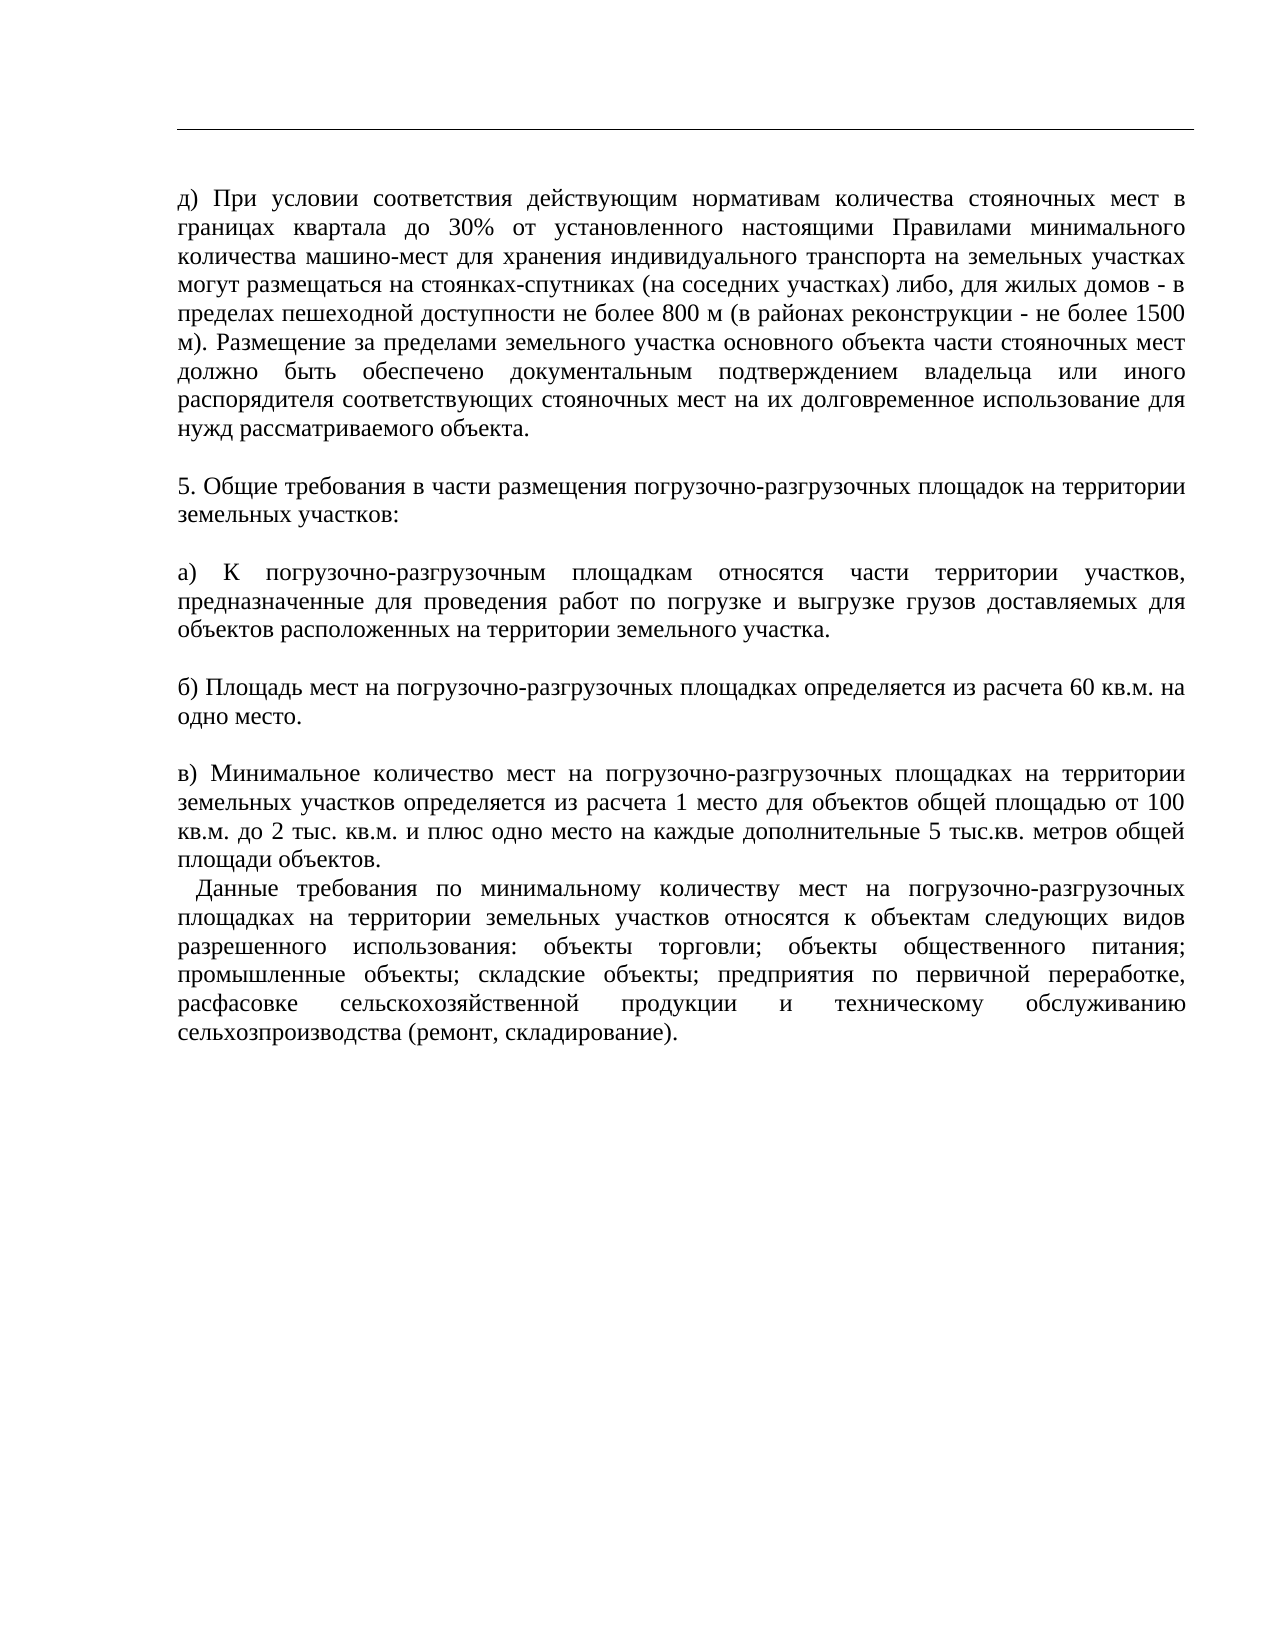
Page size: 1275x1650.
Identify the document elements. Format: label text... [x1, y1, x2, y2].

text 5. Общие требования в части размещения погрузочно-разгрузочных площадок на территории земельных участков: [177, 471, 1186, 528]
text б) Площадь мест на погрузочно-разгрузочных площадках определяется из расчета 60 кв.м. на одно место. [177, 672, 1186, 729]
text а) К погрузочно-разгрузочным площадкам относятся части территории участков, предназначенные для проведения работ по погрузке и выгрузке грузов доставляемых для объектов расположенных на территории земельного участка. [177, 557, 1186, 643]
text в) Минимальное количество мест на погрузочно-разгрузочных площадках на территории земельных участков определяется из расчета 1 место для объектов общей площадью от 100 кв.м. до 2 тыс. кв.м. и плюс одно место на каждые дополнительные 5 тыс.кв. метров общей площади объектов. [177, 758, 1186, 873]
text Данные требования по минимальному количеству мест на погрузочно-разгрузочных площадках на территории земельных участков относятся к объектам следующих видов разрешенного использования: объекты торговли; объекты общественного питания; промышленные объекты; складские объекты; предприятия по первичной переработке, расфасовке сельскохозяйственной продукции и техническому обслуживанию сельхозпроизводства (ремонт, складирование). [177, 873, 1186, 1046]
text д) При условии соответствия действующим нормативам количества стояночных мест в границах квартала до 30% от установленного настоящими Правилами минимального количества машино-мест для хранения индивидуального транспорта на земельных участках могут размещаться на стоянках-спутниках (на соседних участках) либо, для жилых домов - в пределах пешеходной доступности не более 800 м (в районах реконструкции - не более 1500 м). Размещение за пределами земельного участка основного объекта части стояночных мест должно быть обеспечено документальным подтверждением владельца или иного распорядителя соответствующих стояночных мест на их долговременное использование для нужд рассматриваемого объекта. [177, 183, 1186, 442]
